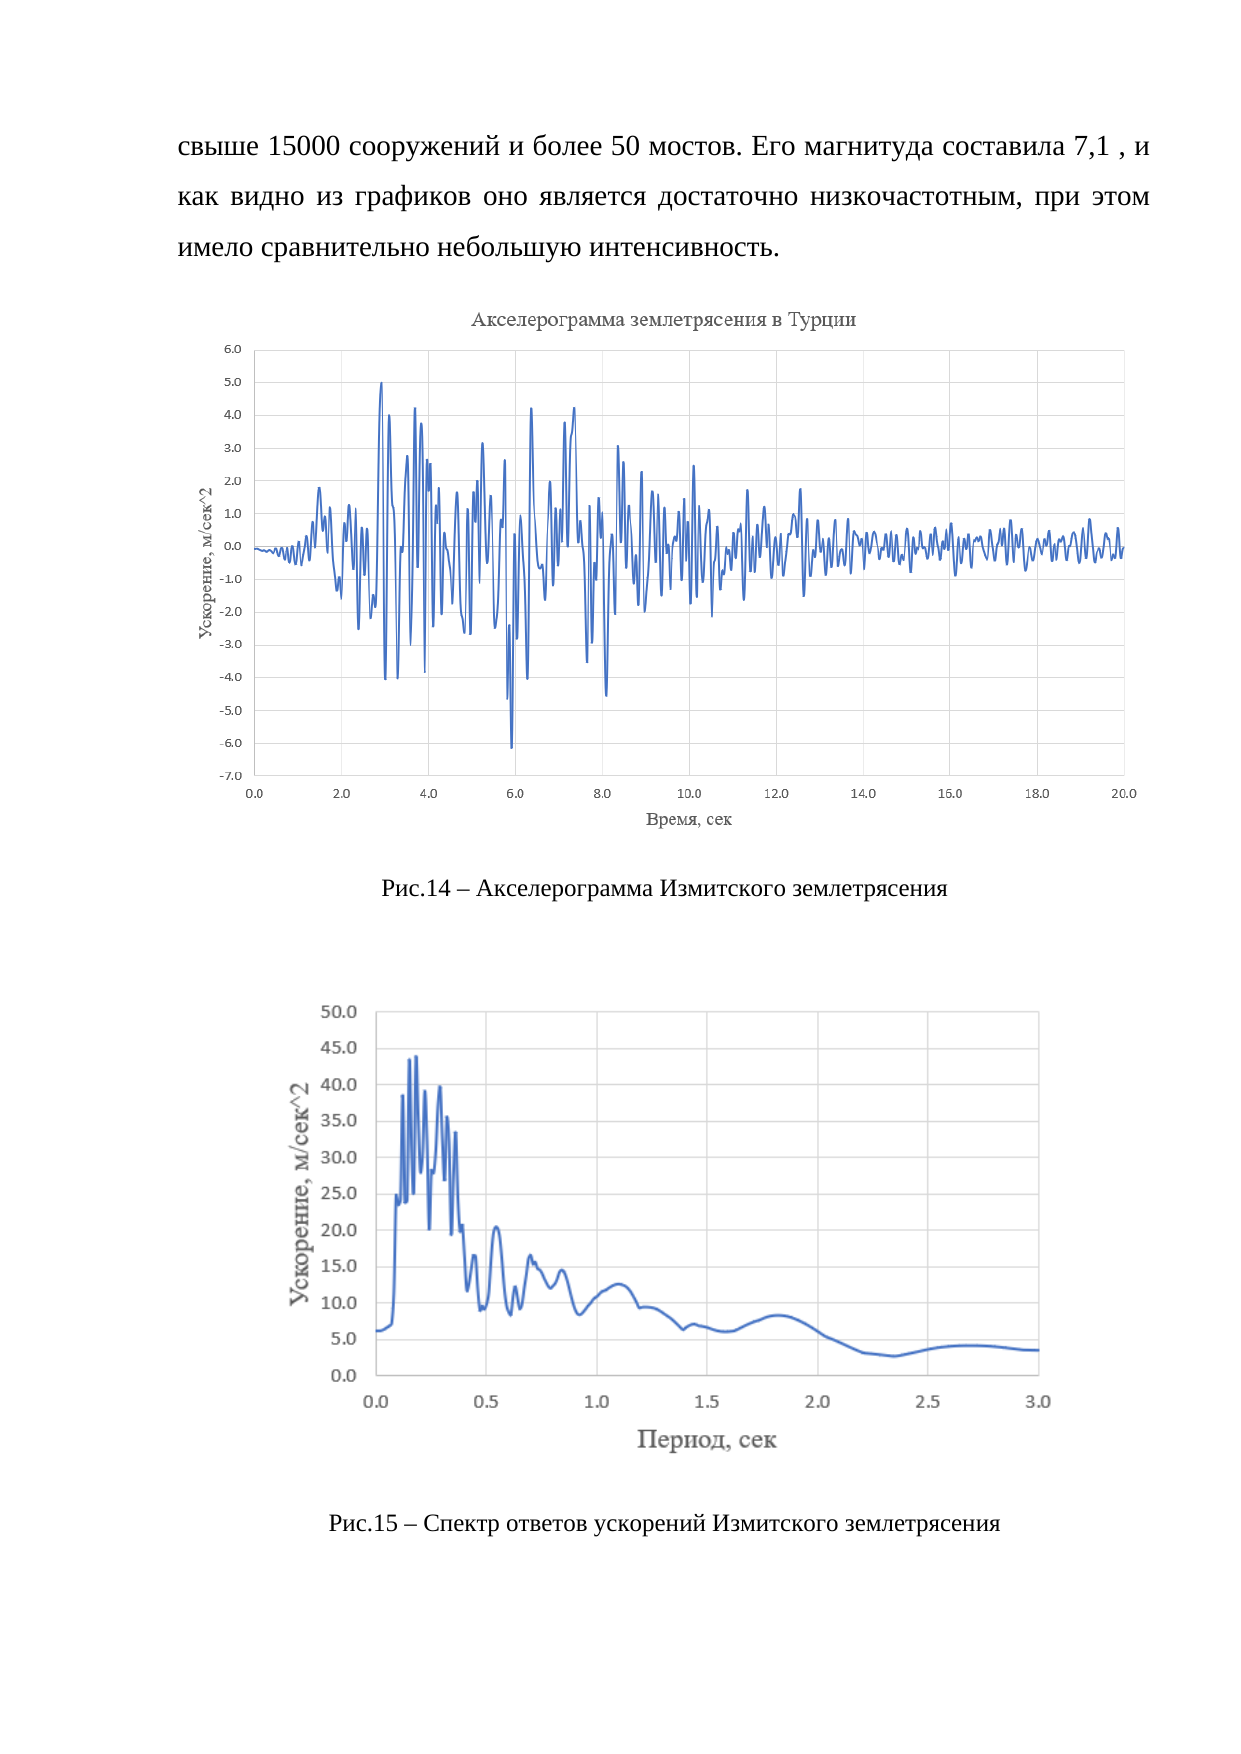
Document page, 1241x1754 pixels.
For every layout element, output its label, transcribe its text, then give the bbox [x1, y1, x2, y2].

text Рис.14 – Акселерограмма Измитского землетрясения [177, 873, 1152, 902]
text Рис.15 – Спектр ответов ускорений Измитского землетрясения [177, 1508, 1152, 1537]
picture [255, 992, 1074, 1478]
picture [177, 295, 1152, 843]
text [177, 128, 1152, 262]
